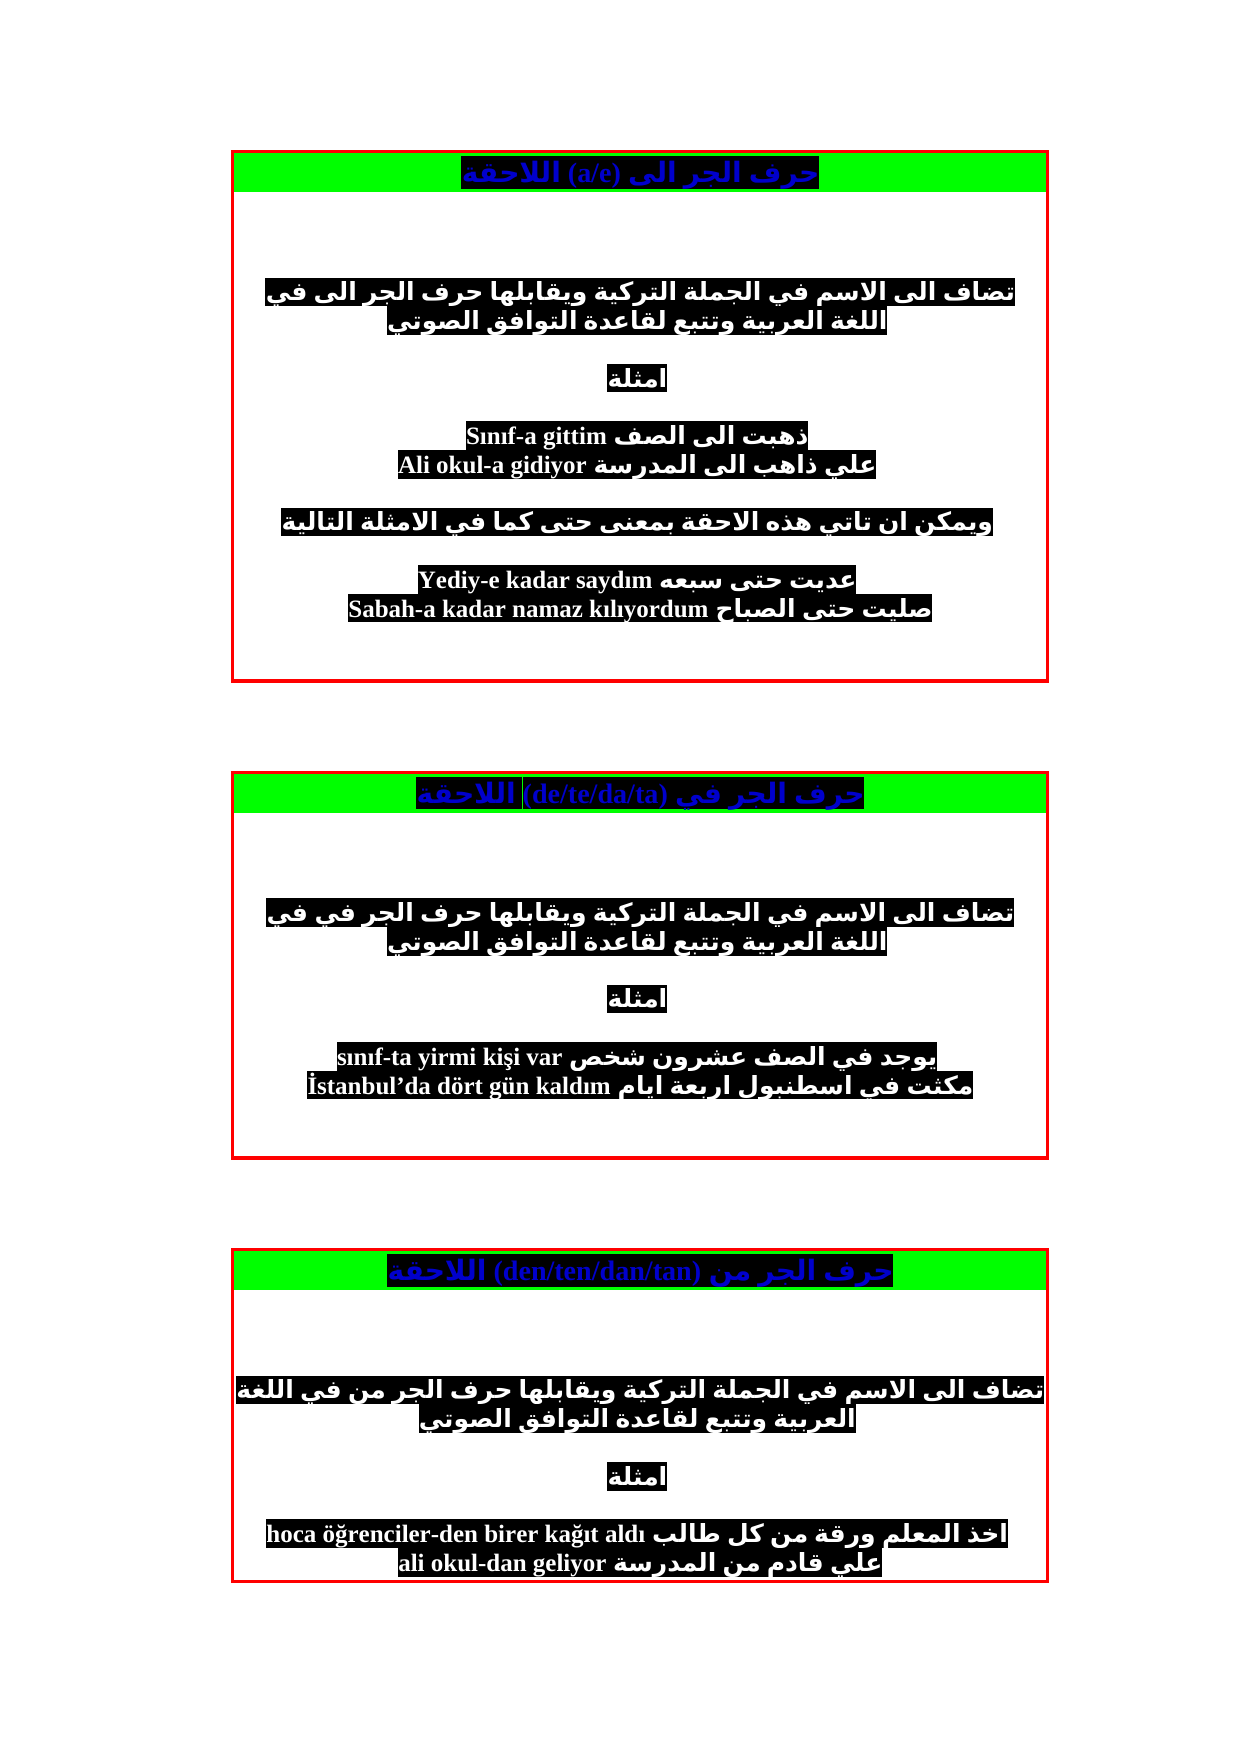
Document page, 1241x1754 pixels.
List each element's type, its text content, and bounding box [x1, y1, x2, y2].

table_cell تضاف الى الاسم في الجملة التركية ويقابلها حرف الجر الى في اللغة العربية وتتبع لقاعدة التوافق الصوتي امثلة Sınıf-a gittim ذهبت الى الصف Ali okul-a gidiyor علي ذاهب الى المدرسة ويمكن ان تاتي هذه الاحقة بمعنى حتى كما في الامثلة التالية Yediy-e kadar saydım عديت حتى سبعه Sabah-a kadar namaz kılıyordum صليت حتى الصباح [234, 192, 1046, 679]
table_header اللاحقة (den/ten/dan/tan) حرف الجر من [234, 1251, 1046, 1290]
table_cell تضاف الى الاسم في الجملة التركية ويقابلها حرف الجر في في اللغة العربية وتتبع لقاعدة التوافق الصوتي امثلة sınıf-ta yirmi kişi var يوجد في الصف عشرون شخص İstanbul’da dört gün kaldım مكثت في اسطنبول اربعة ايام [234, 813, 1046, 1156]
table_header اللاحقة (de/te/da/ta) حرف الجر في [234, 774, 1046, 813]
table_header اللاحقة (a/e) حرف الجر الى [234, 153, 1046, 192]
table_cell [234, 1290, 1046, 1580]
